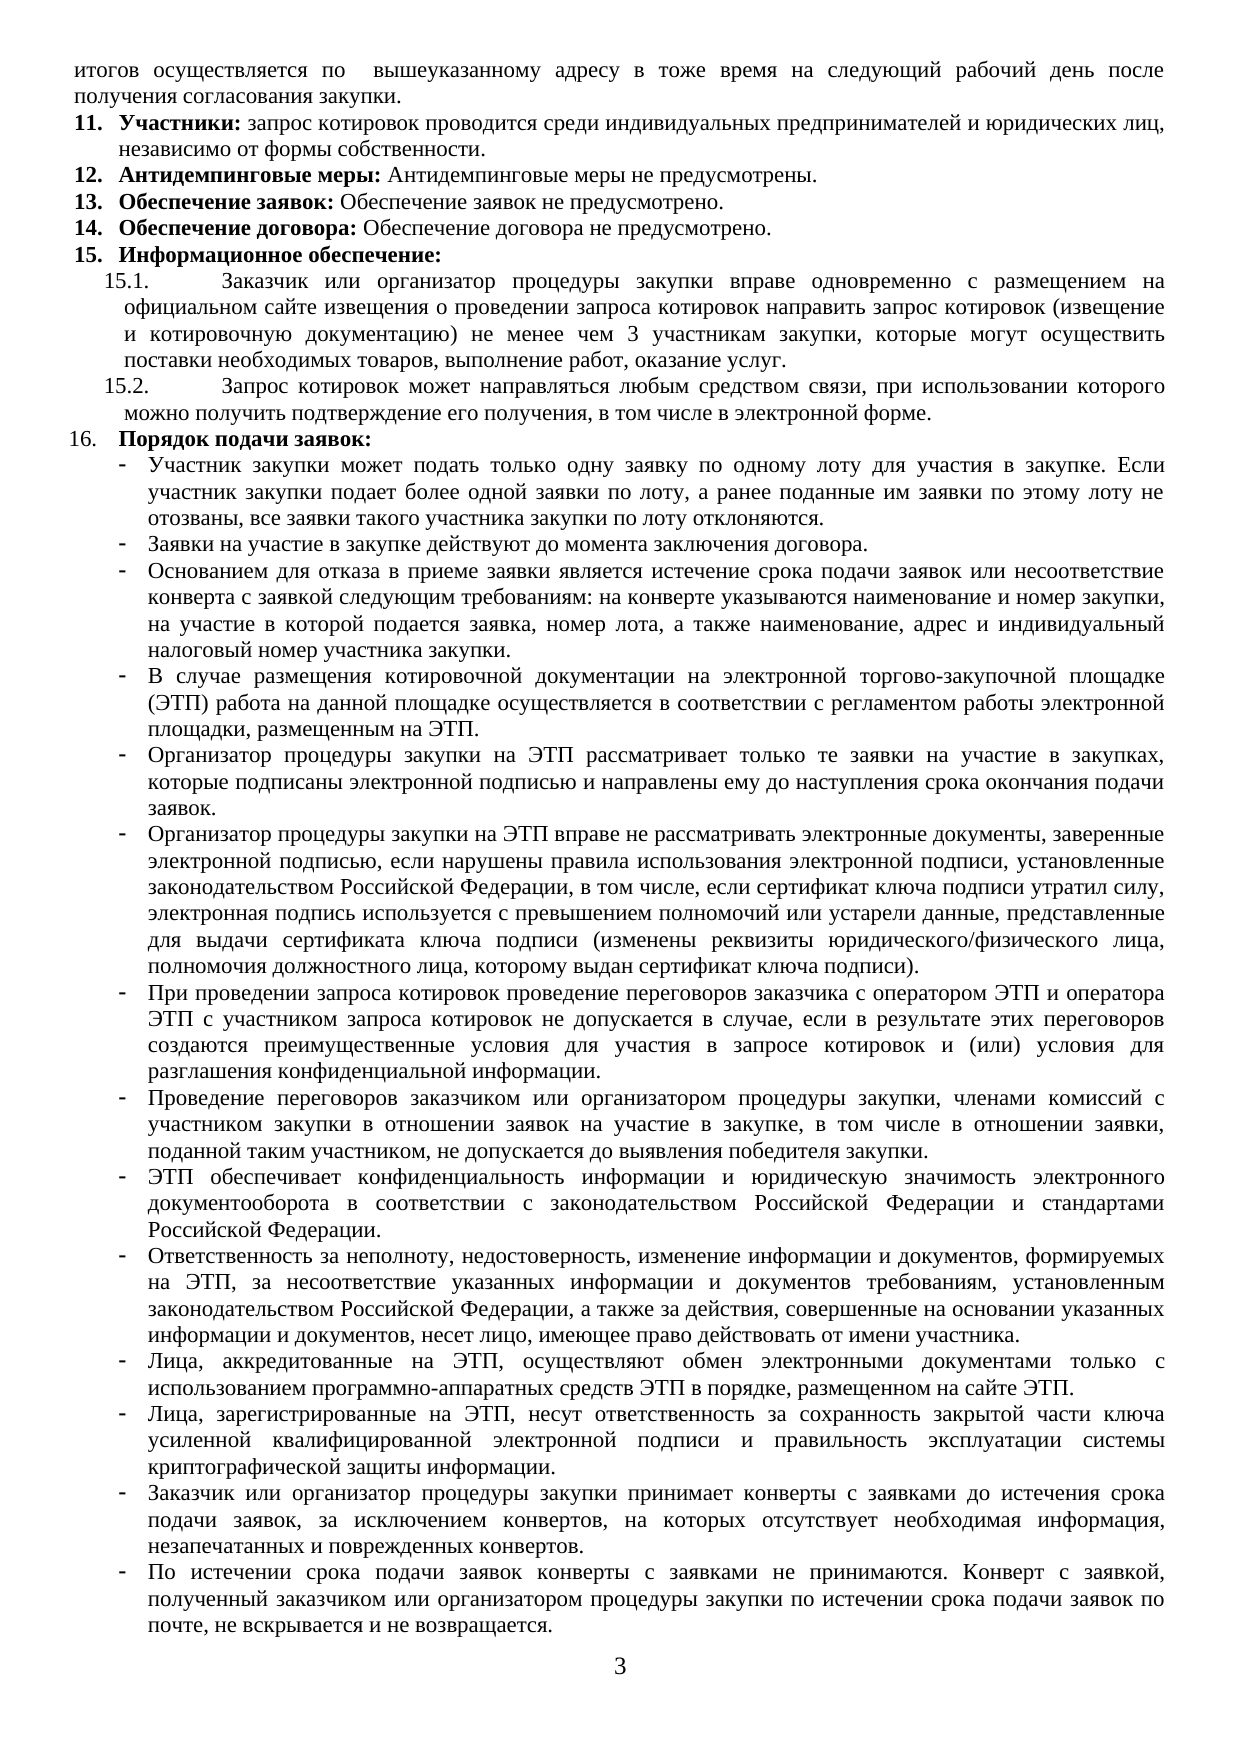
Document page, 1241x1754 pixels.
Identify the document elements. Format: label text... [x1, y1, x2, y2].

list Заявки на участие в закупке действуют до момента заключения договора. [118, 531, 1167, 557]
list Обеспечение заявок: Обеспечение заявок не предусмотрено. [74, 188, 1167, 214]
list Проведение переговоров заказчиком или организатором процедуры закупки, членами комиссий с участником закупки в отношении заявок на участие в закупке, в том числе в отношении заявки, поданной таким участником, не допускается до выявления победителя закупки. [118, 1084, 1167, 1163]
list Лица, зарегистрированные на ЭТП, несут ответственность за сохранность закрытой части ключа усиленной квалифицированной электронной подписи и правильность эксплуатации системы криптографической защиты информации. [118, 1400, 1167, 1479]
list Участники: запрос котировок проводится среди индивидуальных предпринимателей и юридических лиц, независимо от формы собственности. [74, 109, 1167, 162]
list Ответственность за неполноту, недостоверность, изменение информации и документов, формируемых на ЭТП, за несоответствие указанных информации и документов требованиям, установленным законодательством Российской Федерации, а также за действия, совершенные на основании указанных информации и документов, несет лицо, имеющее право действовать от имени участника. [118, 1242, 1167, 1347]
list Участник закупки может подать только одну заявку по одному лоту для участия в закупке. Если участник закупки подает более одной заявки по лоту, а ранее поданные им заявки по этому лоту не отозваны, все заявки такого участника закупки по лоту отклоняются. [118, 451, 1167, 531]
list Заказчик или организатор процедуры закупки вправе одновременно с размещением на официальном сайте извещения о проведении запроса котировок направить запрос котировок (извещение и котировочную документацию) не менее чем 3 участникам закупки, которые могут осуществить поставки необходимых товаров, выполнение работ, оказание услуг. [103, 267, 1167, 372]
list Обеспечение договора: Обеспечение договора не предусмотрено. [74, 214, 1167, 241]
list При проведении запроса котировок проведение переговоров заказчика с оператором ЭТП и оператора ЭТП с участником запроса котировок не допускается в случае, если в результате этих переговоров создаются преимущественные условия для участия в запросе котировок и (или) условия для разглашения конфиденциальной информации. [118, 978, 1167, 1084]
list Заказчик или организатор процедуры закупки принимает конверты с заявками до истечения срока подачи заявок, за исключением конвертов, на которых отсутствует необходимая информация, незапечатанных и поврежденных конвертов. [118, 1479, 1167, 1558]
list Порядок подачи заявок: [68, 425, 1167, 451]
list В случае размещения котировочной документации на электронной торгово-закупочной площадке (ЭТП) работа на данной площадке осуществляется в соответствии с регламентом работы электронной площадки, размещенным на ЭТП. [118, 662, 1167, 741]
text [74, 56, 1167, 109]
list Запрос котировок может направляться любым средством связи, при использовании которого можно получить подтверждение его получения, в том числе в электронной форме. [103, 372, 1167, 425]
list ЭТП обеспечивает конфиденциальность информации и юридическую значимость электронного документооборота в соответствии с законодательством Российской Федерации и стандартами Российской Федерации. [118, 1163, 1167, 1242]
list Основанием для отказа в приеме заявки является истечение срока подачи заявок или несоответствие конверта с заявкой следующим требованиям: на конверте указываются наименование и номер закупки, на участие в которой подается заявка, номер лота, а также наименование, адрес и индивидуальный налоговый номер участника закупки. [118, 557, 1167, 662]
list Информационное обеспечение: [74, 241, 1167, 267]
list По истечении срока подачи заявок конверты с заявками не принимаются. Конверт с заявкой, полученный заказчиком или организатором процедуры закупки по истечении срока подачи заявок по почте, не вскрывается и не возвращается. [118, 1558, 1167, 1637]
list Лица, аккредитованные на ЭТП, осуществляют обмен электронными документами только с использованием программно-аппаратных средств ЭТП в порядке, размещенном на сайте ЭТП. [118, 1347, 1167, 1400]
list Организатор процедуры закупки на ЭТП вправе не рассматривать электронные документы, заверенные электронной подписью, если нарушены правила использования электронной подписи, установленные законодательством Российской Федерации, в том числе, если сертификат ключа подписи утратил силу, электронная подпись используется с превышением полномочий или устарели данные, представленные для выдачи сертификата ключа подписи (изменены реквизиты юридического/физического лица, полномочия должностного лица, которому выдан сертификат ключа подписи). [118, 820, 1167, 978]
list Организатор процедуры закупки на ЭТП рассматривает только те заявки на участие в закупках, которые подписаны электронной подписью и направлены ему до наступления срока окончания подачи заявок. [118, 741, 1167, 820]
list Антидемпинговые меры: Антидемпинговые меры не предусмотрены. [74, 162, 1167, 188]
